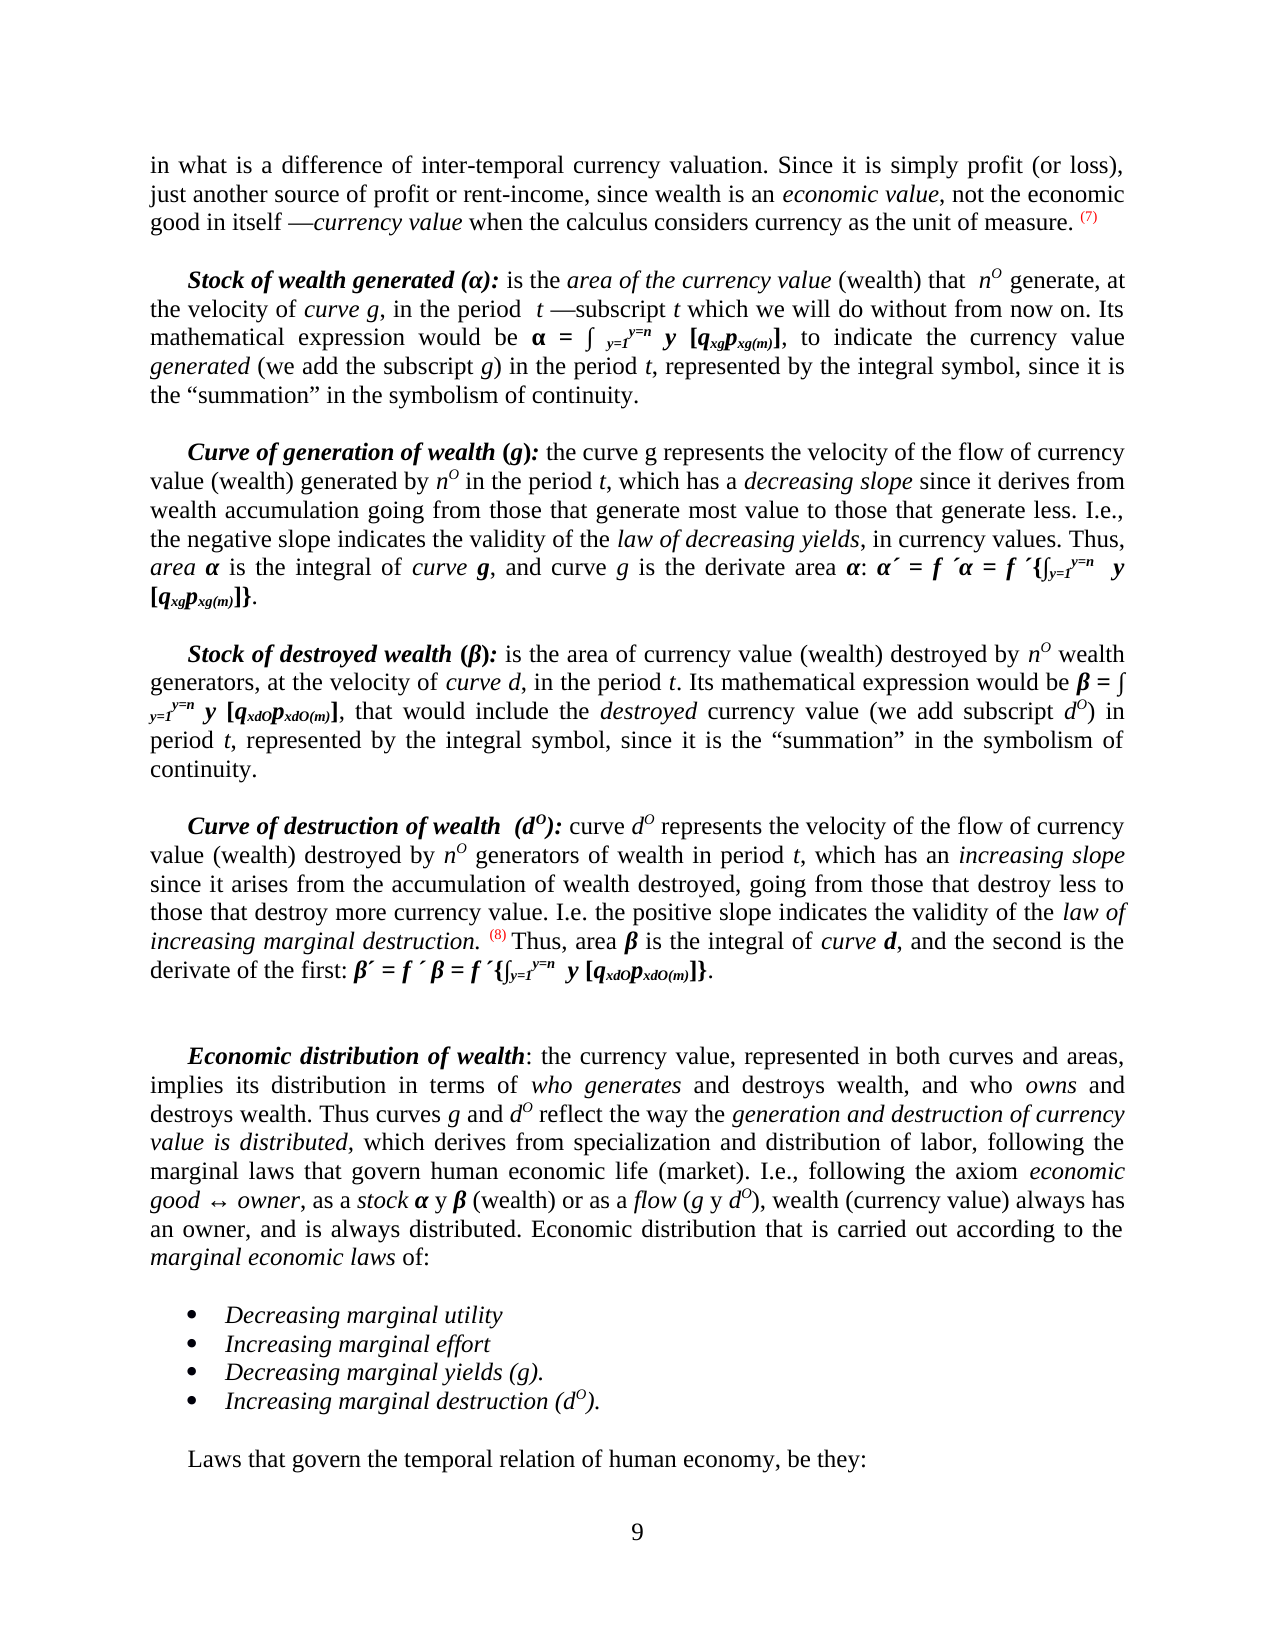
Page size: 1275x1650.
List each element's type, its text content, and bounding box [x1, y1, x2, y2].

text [150, 150, 1125, 236]
list Increasing marginal destruction (dO). [187, 1386, 1125, 1415]
text Stock of wealth generated (α): is the area of the currency value (wealth) that nO generate, at the velocity of curve g, in the period t ―subscript t which we will do without from now on. Its mathematical expression would be α = ∫ y=1y=n y [qxgpxg(m)], to indicate the currency value generated (we add the subscript g) in the period t, represented by the integral symbol, since it is the “summation” in the symbolism of continuity. [150, 265, 1125, 409]
list Decreasing marginal utility [187, 1300, 1125, 1329]
text Stock of destroyed wealth (β): is the area of currency value (wealth) destroyed by nO wealth generators, at the velocity of curve d, in the period t. Its mathematical expression would be β = ∫ y=1y=n y [qxdOpxdO(m)], that would include the destroyed currency value (we add subscript dO) in period t, represented by the integral symbol, since it is the “summation” in the symbolism of continuity. [150, 639, 1125, 782]
text Curve of destruction of wealth (dO): curve dO represents the velocity of the flow of currency value (wealth) destroyed by nO generators of wealth in period t, which has an increasing slope since it arises from the accumulation of wealth destroyed, going from those that destroy less to those that destroy more currency value. I.e. the positive slope indicates the validity of the law of increasing marginal destruction. (8) Thus, area β is the integral of curve d, and the second is the derivate of the first: β´ = f ´ β = f ´{∫y=1y=n y [qxdOpxdO(m)]}. [150, 811, 1125, 984]
text Curve of generation of wealth (g): the curve g represents the velocity of the flow of currency value (wealth) generated by nO in the period t, which has a decreasing slope since it derives from wealth accumulation going from those that generate most value to those that generate less. I.e., the negative slope indicates the validity of the law of decreasing yields, in currency values. Thus, area α is the integral of curve g, and curve g is the derivate area α: α´ = f ´α = f ´{∫y=1y=n y [qxgpxg(m)]}. [150, 437, 1125, 610]
text Economic distribution of wealth: the currency value, represented in both curves and areas, implies its distribution in terms of who generates and destroys wealth, and who owns and destroys wealth. Thus curves g and dO reflect the way the generation and destruction of currency value is distributed, which derives from specialization and distribution of labor, following the marginal laws that govern human economic life (market). I.e., following the axiom economic good ↔ owner, as a stock α y β (wealth) or as a flow (g y dO), wealth (currency value) always has an owner, and is always distributed. Economic distribution that is carried out according to the marginal economic laws of: [150, 1041, 1125, 1271]
list Increasing marginal effort [187, 1329, 1125, 1357]
text Laws that govern the temporal relation of human economy, be they: [150, 1444, 1125, 1472]
list Decreasing marginal yields (g). [187, 1357, 1125, 1386]
